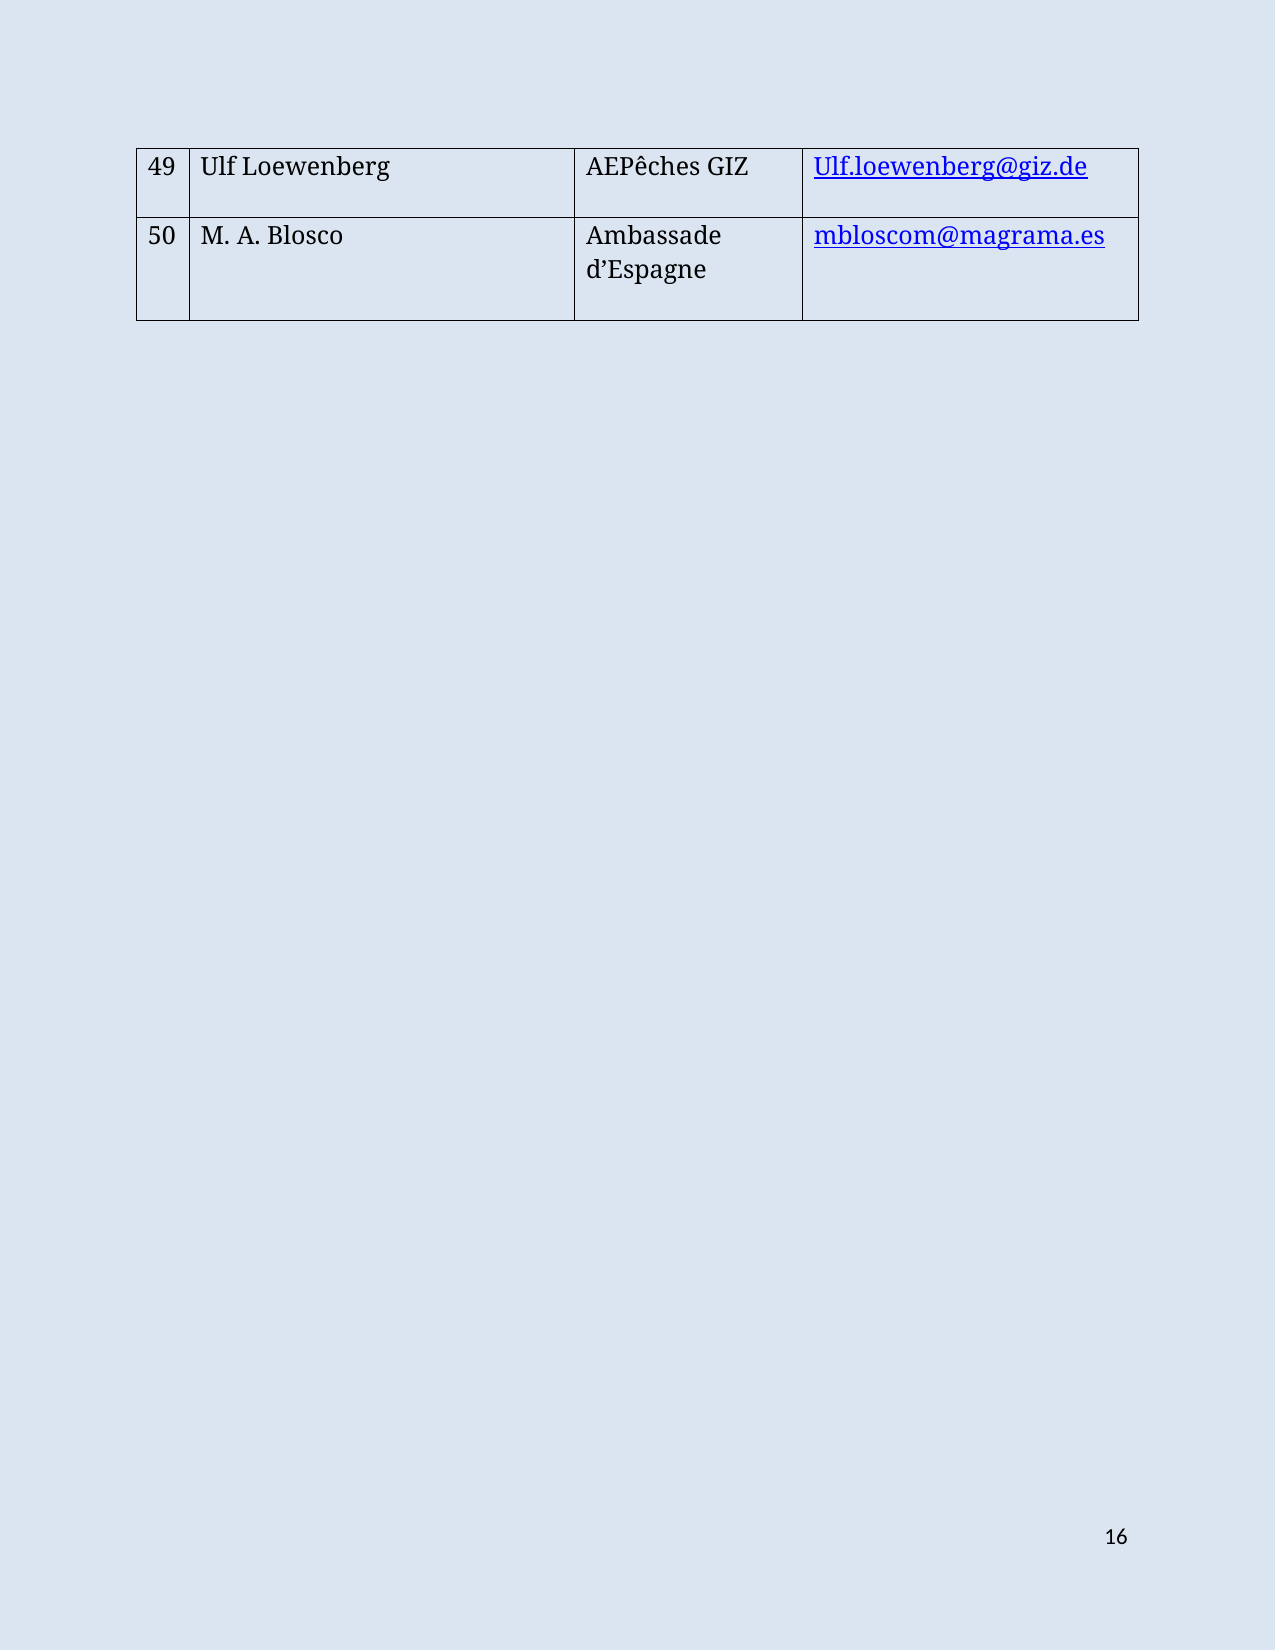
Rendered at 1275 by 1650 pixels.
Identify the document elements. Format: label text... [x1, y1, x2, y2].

table_cell Ulf Loewenberg [190, 149, 574, 217]
table_cell mbloscom@magrama.es [803, 218, 1138, 320]
table_cell Ulf.loewenberg@giz.de [803, 149, 1138, 217]
table_cell M. A. Blosco [190, 218, 574, 320]
table_cell Ambassade d’Espagne [575, 218, 802, 320]
table_cell AEPêches GIZ [575, 149, 802, 217]
table_cell 50 [137, 218, 189, 320]
table_cell 49 [137, 149, 189, 217]
